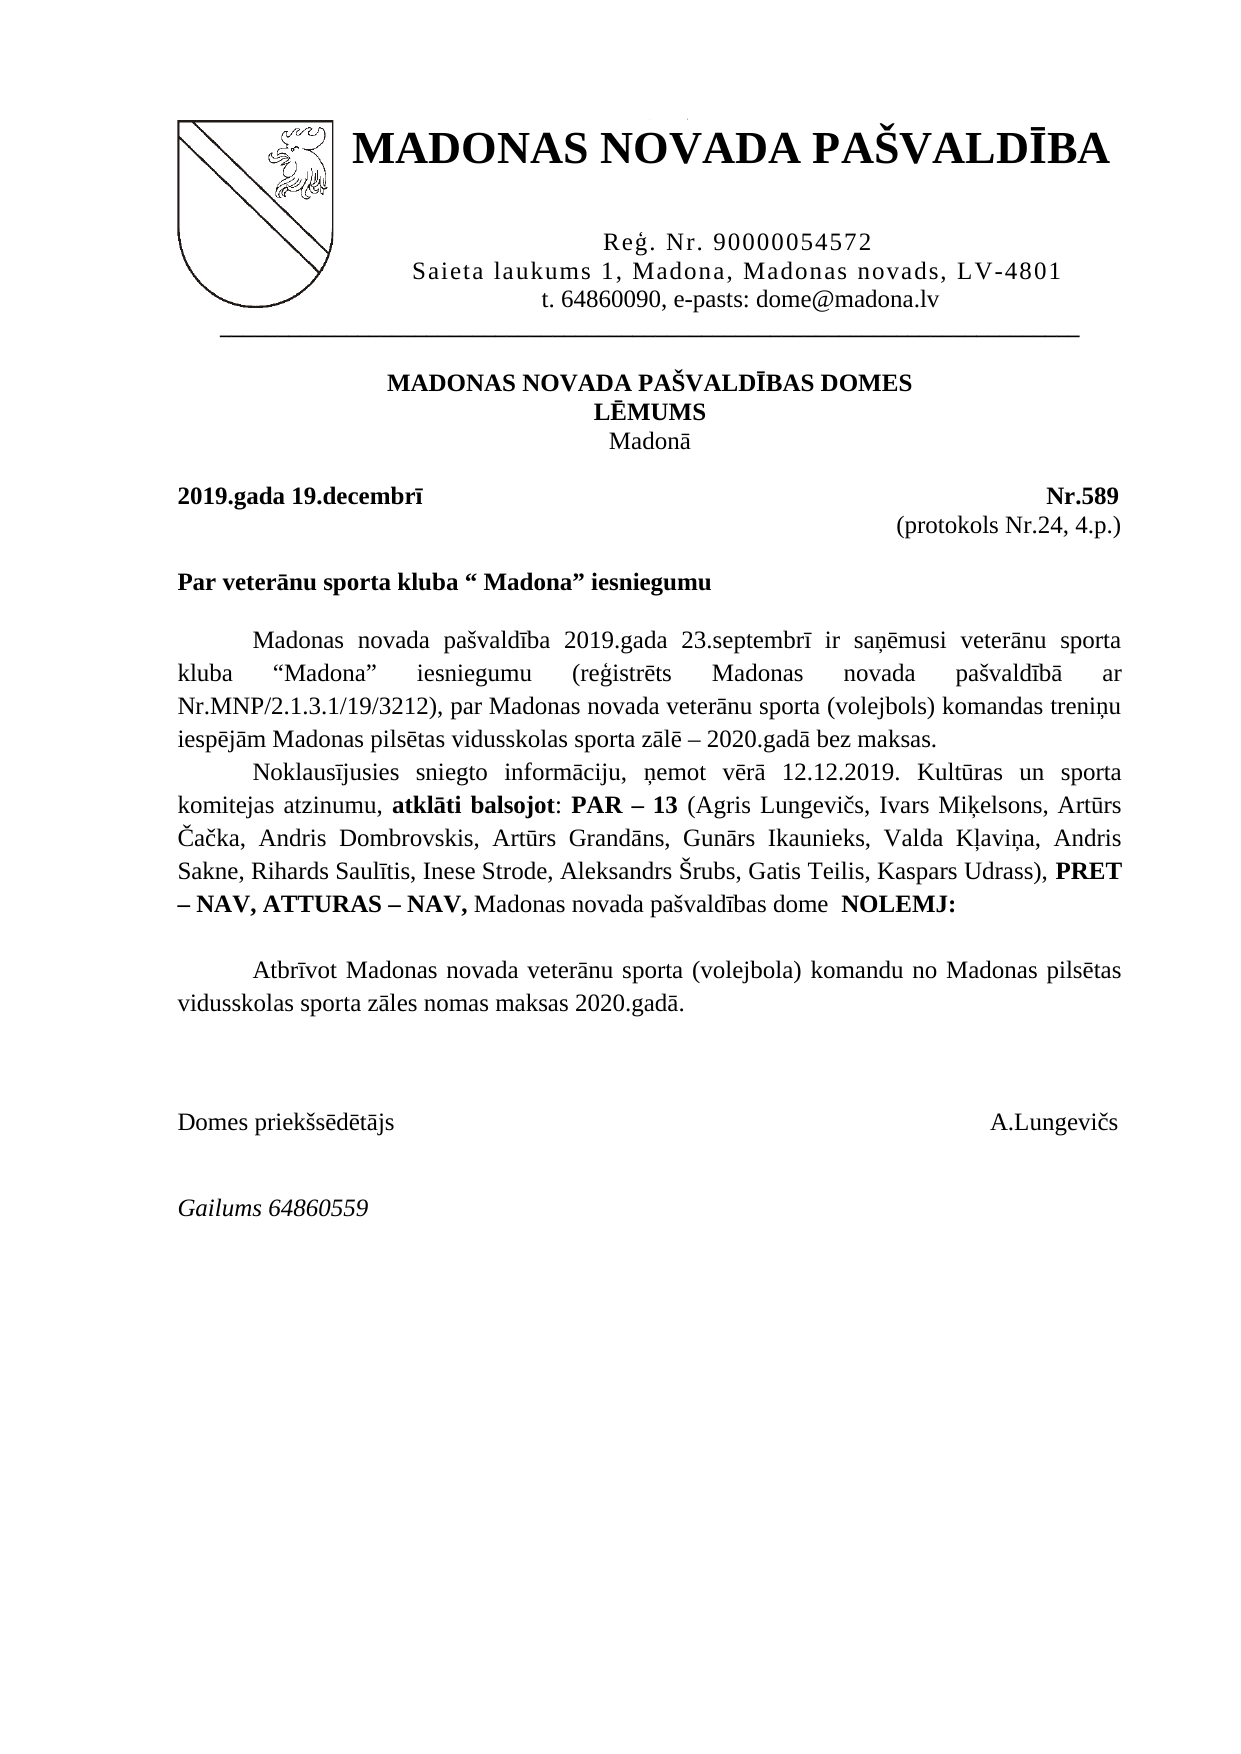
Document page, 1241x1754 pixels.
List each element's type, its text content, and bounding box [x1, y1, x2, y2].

text Gailums 64860559 [177, 1193, 1122, 1222]
text (protokols Nr.24, 4.p.) [177, 510, 1122, 538]
text 2019.gada 19.decembrī Nr.589 [177, 481, 1122, 510]
text Atbrīvot Madonas novada veterānu sporta (volejbola) komandu no Madonas pilsētas vidusskolas sporta zāles nomas maksas 2020.gadā. [177, 955, 1122, 1017]
text MADONAS NOVADA PAŠVALDĪBA [334, 121, 1122, 173]
text Saieta laukums 1, Madona, Madonas novads, LV-4801 [334, 256, 1122, 284]
text Reģ. Nr. 90000054572 [334, 227, 1122, 256]
text t. 64860090, e-pasts: dome@madona.lv [177, 284, 1122, 313]
text ___________________________________________________________________________ [177, 313, 1122, 339]
text Domes priekšsēdētājs A.Lungevičs [177, 1107, 1122, 1136]
text LĒMUMS [177, 397, 1122, 426]
text Par veterānu sporta kluba “ Madona” iesniegumu [177, 567, 1122, 596]
text Madonā [177, 426, 1122, 454]
picture [177, 120, 334, 308]
text Madonas novada pašvaldība 2019.gada 23.septembrī ir saņēmusi veterānu sporta kluba “Madona” iesniegumu (reģistrēts Madonas novada pašvaldībā ar Nr.MNP/2.1.3.1/19/3212), par Madonas novada veterānu sporta (volejbols) komandas treniņu iespējām Madonas pilsētas vidusskolas sporta zālē – 2020.gadā bez maksas. [177, 625, 1122, 752]
text Noklausījusies sniegto informāciju, ņemot vērā 12.12.2019. Kultūras un sporta komitejas atzinumu, atklāti balsojot: PAR – 13 (Agris Lungevičs, Ivars Miķelsons, Artūrs Čačka, Andris Dombrovskis, Artūrs Grandāns, Gunārs Ikaunieks, Valda Kļaviņa, Andris Sakne, Rihards Saulītis, Inese Strode, Aleksandrs Šrubs, Gatis Teilis, Kaspars Udrass), PRET – NAV, ATTURAS – NAV, Madonas novada pašvaldības dome NOLEMJ: [177, 757, 1122, 918]
text MADONAS NOVADA PAŠVALDĪBAS DOMES [177, 368, 1122, 397]
